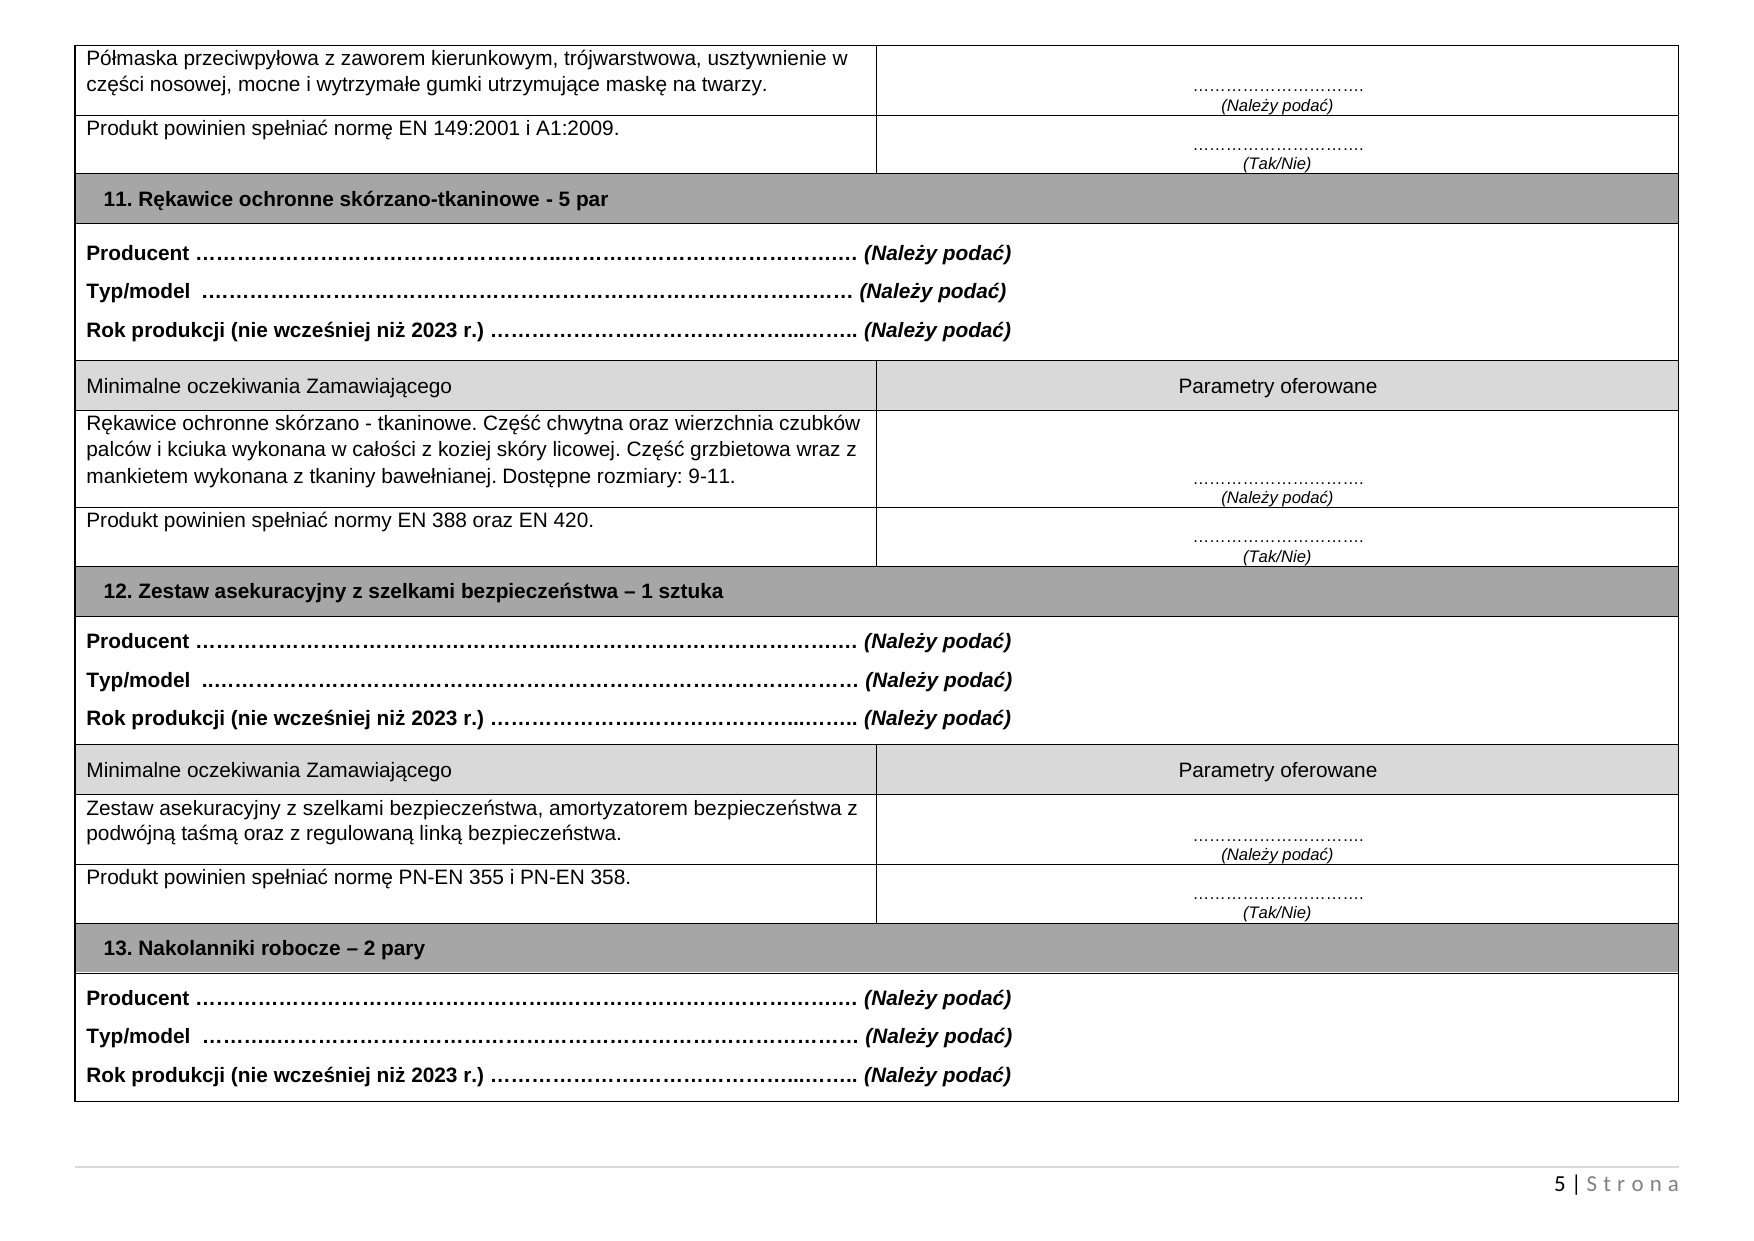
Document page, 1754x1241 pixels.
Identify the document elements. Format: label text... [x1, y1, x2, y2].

table_cell Rękawice ochronne skórzano - tkaninowe. Część chwytna oraz wierzchnia czubków palców i kciuka wykonana w całości z koziej skóry licowej. Część grzbietowa wraz z mankietem wykonana z tkaniny bawełnianej. Dostępne rozmiary: 9-11. [76, 411, 876, 507]
table_cell Producent ……………………………………………..………………………………….… (Należy podać) Typ/model ..………………………………………………………………………………… (Należy podać) Rok produkcji (nie wcześniej niż 2023 r.) ………………….…………………...…….. (Należy podać) [76, 617, 1678, 744]
table_cell …………………………. (Należy podać) [877, 795, 1678, 864]
table_cell Producent ……………………………………………..………………………………….… (Należy podać) Typ/model .………………………………………………………………………………… (Należy podać) Rok produkcji (nie wcześniej niż 2023 r.) ………………….…………………...…….. (Należy podać) [76, 224, 1678, 360]
table_cell Produkt powinien spełniać normę EN 149:2001 i A1:2009. [76, 116, 876, 173]
table_cell 12. Zestaw asekuracyjny z szelkami bezpieczeństwa – 1 sztuka [76, 567, 1678, 616]
table_cell Produkt powinien spełniać normy EN 388 oraz EN 420. [76, 508, 876, 566]
table_cell …………………………. (Należy podać) [877, 411, 1678, 507]
table_cell Parametry oferowane [877, 361, 1678, 410]
table_cell 13. Nakolanniki robocze – 2 pary [76, 924, 1678, 972]
table_cell Minimalne oczekiwania Zamawiającego [76, 361, 876, 410]
table_cell Minimalne oczekiwania Zamawiającego [76, 745, 876, 794]
table_cell …………………………. (Tak/Nie) [877, 508, 1678, 566]
table_cell Półmaska przeciwpyłowa z zaworem kierunkowym, trójwarstwowa, usztywnienie w części nosowej, mocne i wytrzymałe gumki utrzymujące maskę na twarzy. [76, 46, 876, 114]
table_cell …………………………. (Tak/Nie) [877, 865, 1678, 922]
table_cell …………………………. (Należy podać) [877, 46, 1678, 114]
table_cell Parametry oferowane [877, 745, 1678, 794]
table_cell Produkt powinien spełniać normę PN-EN 355 i PN-EN 358. [76, 865, 876, 922]
table_cell Zestaw asekuracyjny z szelkami bezpieczeństwa, amortyzatorem bezpieczeństwa z podwójną taśmą oraz z regulowaną linką bezpieczeństwa. [76, 795, 876, 864]
table_cell …………………………. (Tak/Nie) [877, 116, 1678, 173]
table_cell 11. Rękawice ochronne skórzano-tkaninowe - 5 par [76, 174, 1678, 223]
